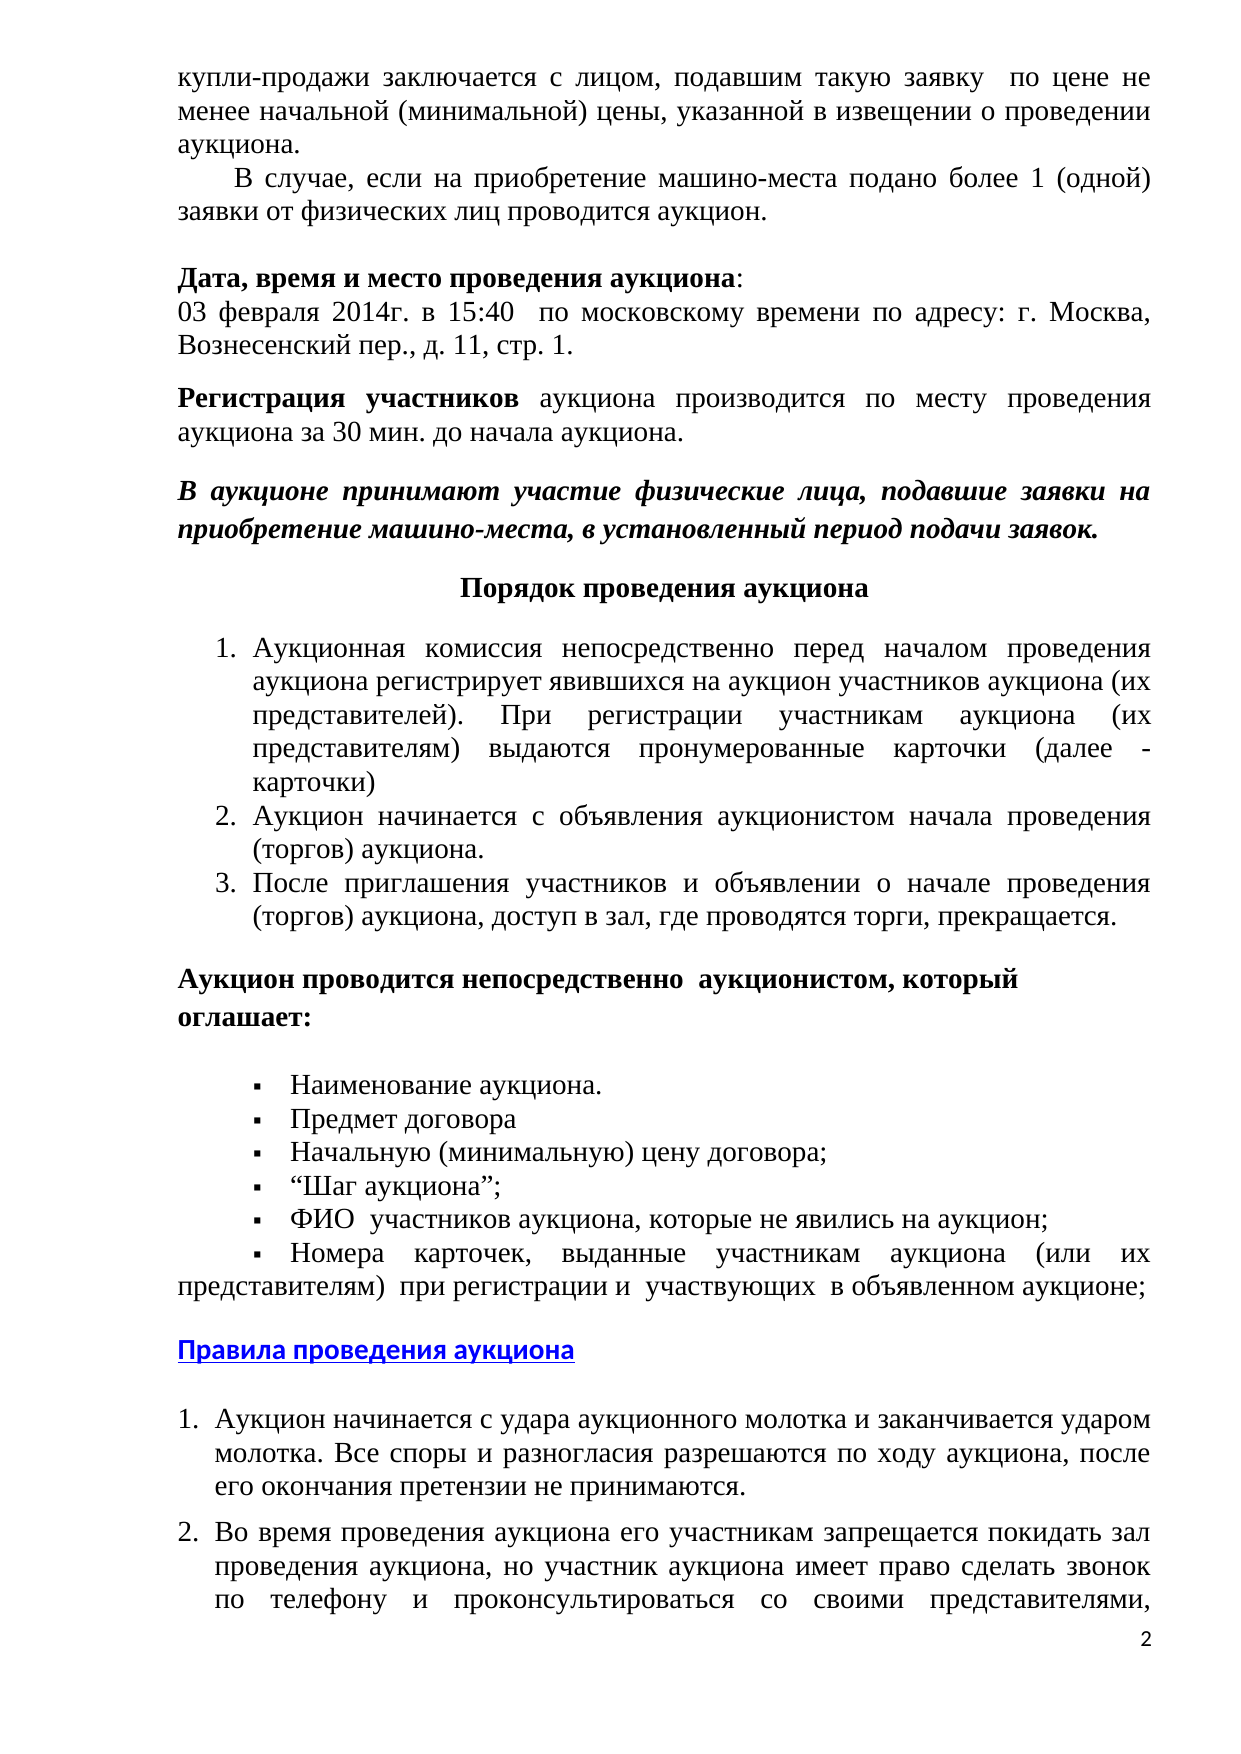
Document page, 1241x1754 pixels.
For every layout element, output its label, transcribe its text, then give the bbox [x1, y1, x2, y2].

text 03 февраля 2014г. в 15:40 по московскому времени по адресу: г. Москва, Вознесенский пер., д. 11, стр. 1. [177, 294, 1152, 361]
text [177, 59, 1152, 160]
list Предмет договора [177, 1101, 1152, 1134]
text В случае, если на приобретение машино-места подано более 1 (одной) заявки от физических лиц проводится аукцион. [177, 160, 1152, 227]
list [177, 1514, 1152, 1615]
text Дата, время и место проведения аукциона: [177, 260, 1152, 294]
list Аукцион начинается с объявления аукционистом начала проведения (торгов) аукциона. [215, 798, 1152, 865]
text Регистрация участников аукциона производится по месту проведения аукциона за 30 мин. до начала аукциона. [177, 380, 1152, 447]
list “Шаг аукциона”; [177, 1168, 1152, 1201]
text Правила проведения аукциона [177, 1331, 1152, 1367]
list После приглашения участников и объявлении о начале проведения (торгов) аукциона, доступ в зал, где проводятся торги, прекращается. [215, 865, 1152, 932]
text В аукционе принимают участие физические лица, подавшие заявки на приобретение машино-места, в установленный период подачи заявок. [177, 473, 1152, 545]
list Номера карточек, выданные участникам аукциона (или их представителям) при регистрации и участвующих в объявленном аукционе; [177, 1235, 1152, 1302]
text Аукцион проводится непосредственно аукционистом, который оглашает: [177, 961, 1152, 1033]
list Аукцион начинается с удара аукционного молотка и заканчивается ударом молотка. Все споры и разногласия разрешаются по ходу аукциона, после его окончания претензии не принимаются. [177, 1401, 1152, 1502]
list Начальную (минимальную) цену договора; [177, 1134, 1152, 1168]
list ФИО участников аукциона, которые не явились на аукцион; [177, 1201, 1152, 1235]
list Аукционная комиссия непосредственно перед началом проведения аукциона регистрирует явившихся на аукцион участников аукциона (их представителей). При регистрации участникам аукциона (их представителям) выдаются пронумерованные карточки (далее - карточки) [215, 630, 1152, 798]
list Наименование аукциона. [177, 1067, 1152, 1101]
text Порядок проведения аукциона [177, 571, 1152, 604]
